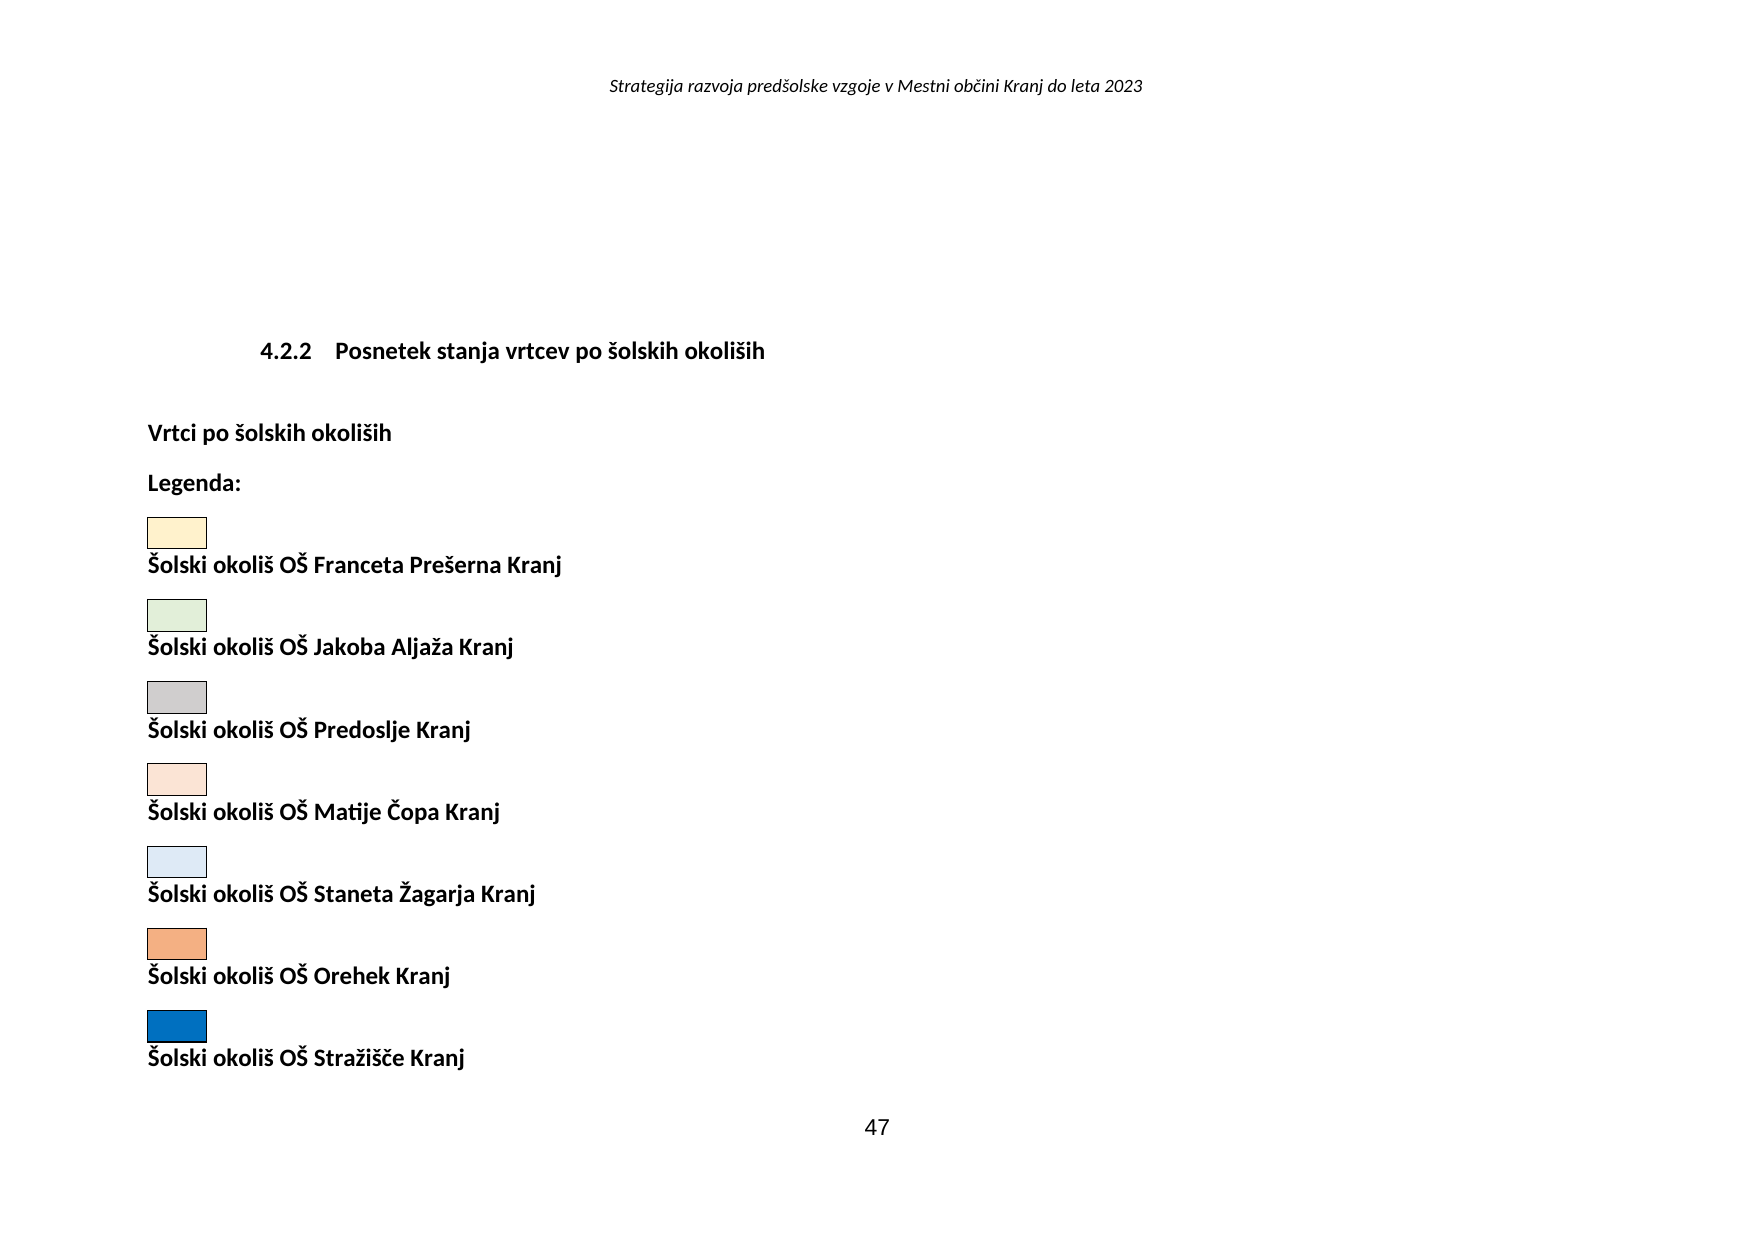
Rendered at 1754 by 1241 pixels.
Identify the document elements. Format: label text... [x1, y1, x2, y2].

table_header [148, 929, 206, 959]
table_header [148, 847, 206, 877]
text Šolski okoliš OŠ Franceta Prešerna Kranj [148, 549, 1606, 580]
text Legenda: [148, 467, 1606, 498]
table_header [148, 682, 206, 713]
text Šolski okoliš OŠ Orehek Kranj [148, 960, 1606, 991]
text Šolski okoliš OŠ Stražišče Kranj [148, 1042, 1606, 1073]
text Šolski okoliš OŠ Matije Čopa Kranj [148, 796, 1606, 826]
table_header [148, 764, 206, 795]
text Šolski okoliš OŠ Predoslje Kranj [148, 714, 1606, 744]
table_header [148, 600, 206, 631]
text Šolski okoliš OŠ Jakoba Aljaža Kranj [148, 632, 1606, 662]
subtitle Posnetek stanja vrtcev po šolskih okoliših [260, 335, 1606, 366]
table_header [148, 518, 206, 548]
text Šolski okoliš OŠ Staneta Žagarja Kranj [148, 878, 1606, 909]
table_header [148, 1011, 206, 1041]
text Vrtci po šolskih okoliših [148, 418, 1606, 448]
